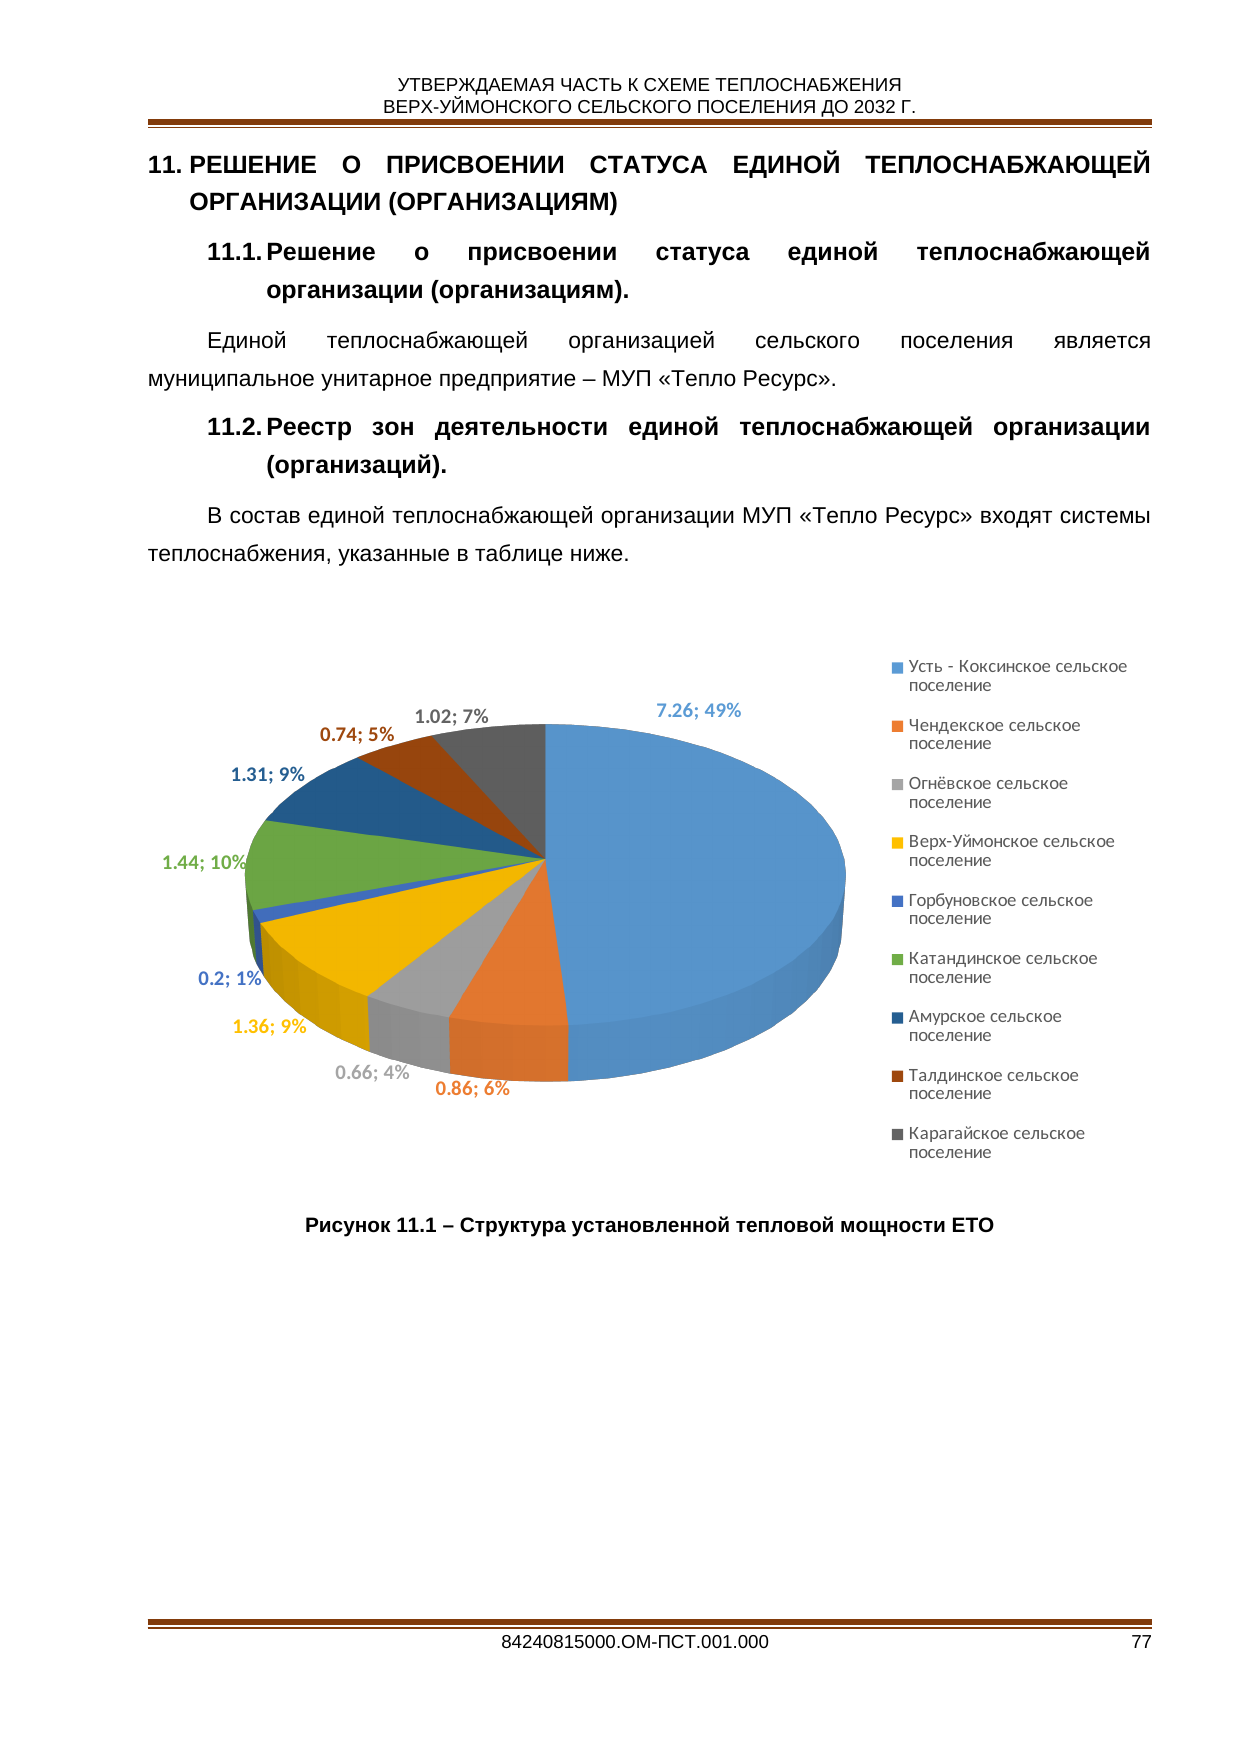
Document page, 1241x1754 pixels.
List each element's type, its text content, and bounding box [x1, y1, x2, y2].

list Решение о присвоении статуса единой теплоснабжающей организации (организациям). [207, 228, 1152, 303]
text Единой теплоснабжающей организацией сельского поселения является муниципальное унитарное предприятие – МУП «Тепло Ресурс». [148, 316, 1152, 391]
list Решение о присвоении статуса единой теплоснабжающей организации (организациям) [148, 141, 1152, 216]
text Рисунок .1 – Структура установленной тепловой мощности ЕТО [148, 1213, 1152, 1237]
text В состав единой теплоснабжающей организации МУП «Тепло Ресурс» входят системы теплоснабжения, указанные в таблице ниже. [148, 491, 1152, 566]
list Реестр зон деятельности единой теплоснабжающей организации (организаций). [207, 403, 1152, 478]
